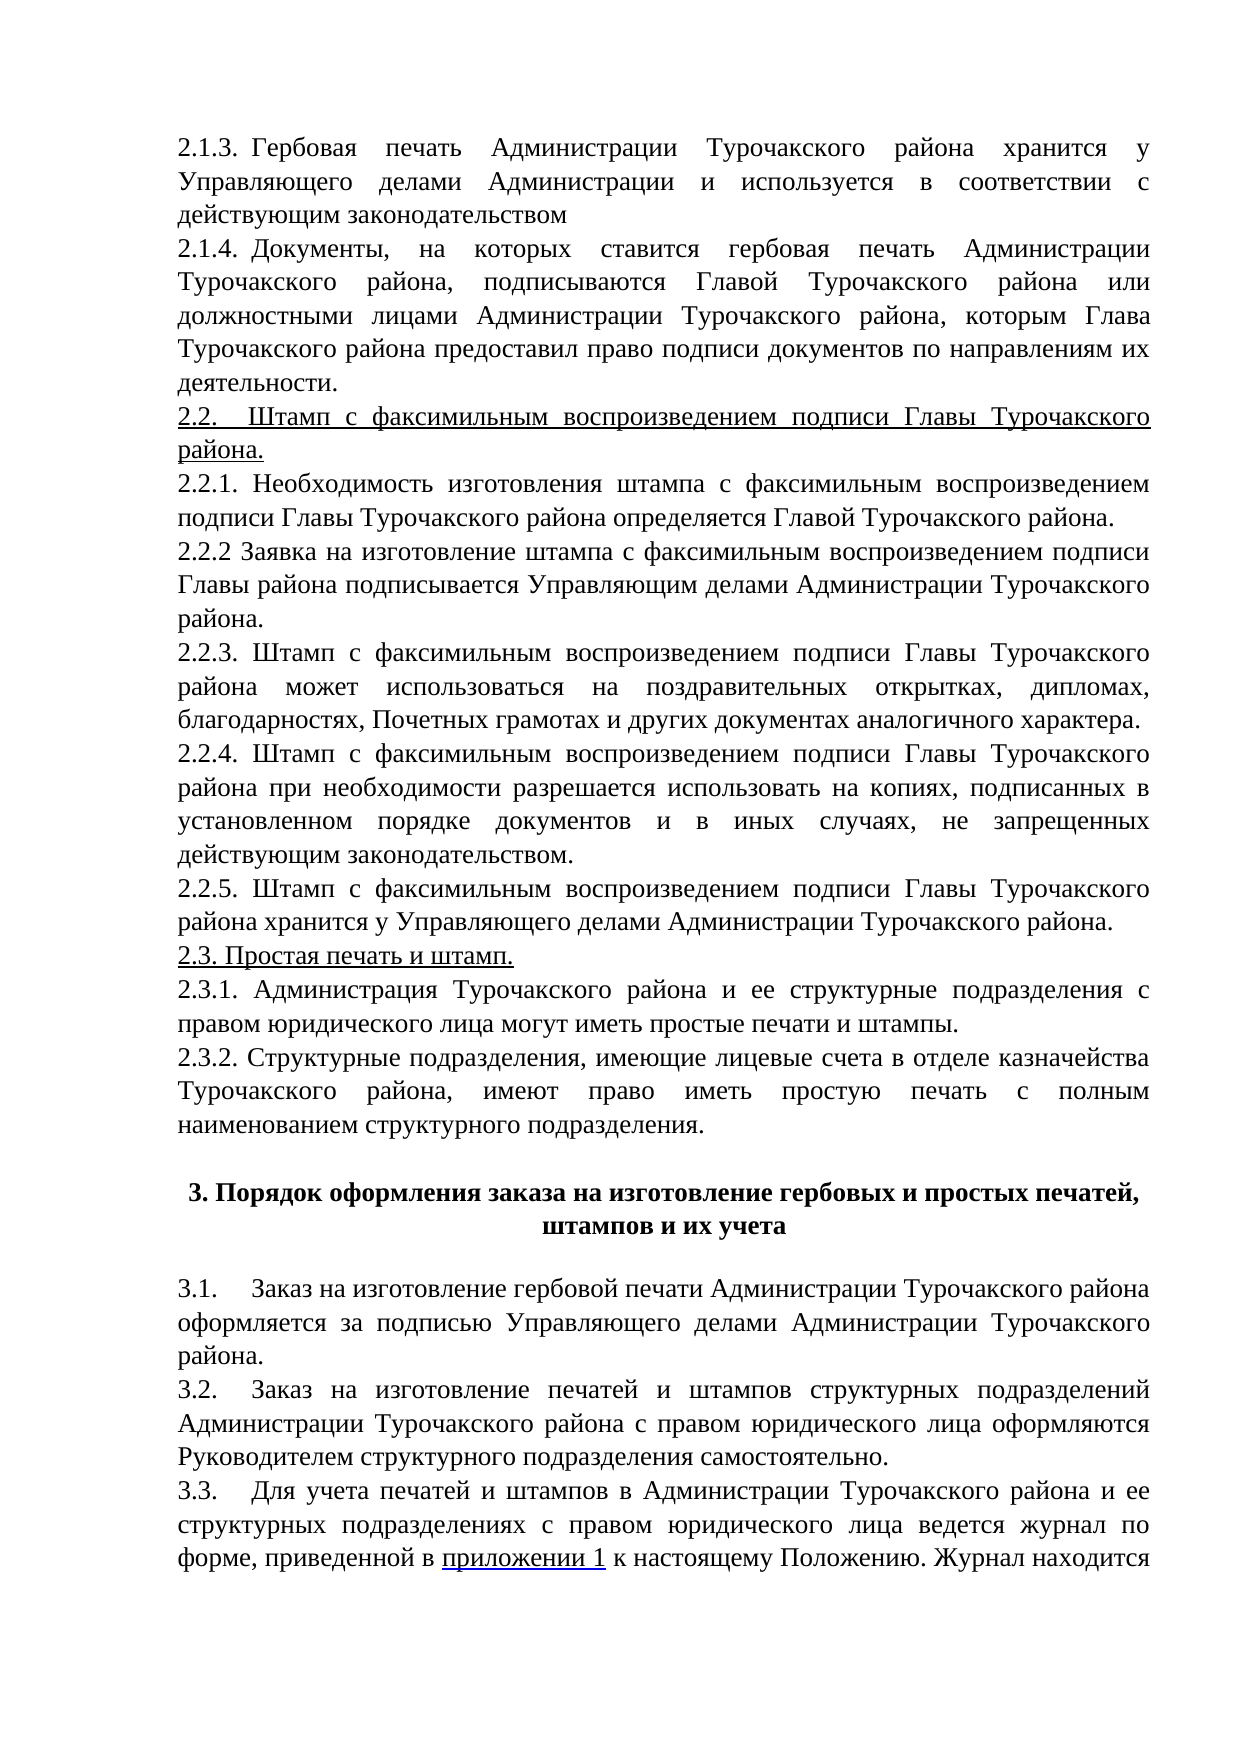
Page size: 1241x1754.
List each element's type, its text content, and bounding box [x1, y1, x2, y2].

list Гербовая печать Администрации Турочакского района хранится у Управляющего делами Администрации и используется в соответствии с действующим законодательством [177, 131, 1151, 229]
list Заказ на изготовление гербовой печати Администрации Турочакского района оформляется за подписью Управляющего делами Администрации Турочакского района. [177, 1272, 1151, 1370]
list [177, 1474, 1151, 1572]
text 2.2.2 Заявка на изготовление штампа с факсимильным воспроизведением подписи Главы района подписывается Управляющим делами Администрации Турочакского района. [177, 535, 1151, 633]
text 2.2.1. Необходимость изготовления штампа с факсимильным воспроизведением подписи Главы Турочакского района определяется Главой Турочакского района. [177, 468, 1151, 532]
text 2.3. Простая печать и штамп. [177, 939, 1151, 970]
text 2.3.1. Администрация Турочакского района и ее структурные подразделения с правом юридического лица могут иметь простые печати и штампы. [177, 973, 1151, 1038]
text 2.2. Штамп с факсимильным воспроизведением подписи Главы Турочакского района. [177, 400, 1151, 427]
list Заказ на изготовление печатей и штампов структурных подразделений Администрации Турочакского района с правом юридического лица оформляются Руководителем структурного подразделения самостоятельно. [177, 1373, 1151, 1471]
text 2.3.2. Структурные подразделения, имеющие лицевые счета в отделе казначейства Турочакского района, имеют право иметь простую печать с полным наименованием структурного подразделения. [177, 1041, 1151, 1139]
text 2.2.4. Штамп с факсимильным воспроизведением подписи Главы Турочакского района при необходимости разрешается использовать на копиях, подписанных в установленном порядке документов и в иных случаях, не запрещенных действующим законодательством. [177, 737, 1151, 869]
list Документы, на которых ставится гербовая печать Администрации Турочакского района, подписываются Главой Турочакского района или должностными лицами Администрации Турочакского района, которым Глава Турочакского района предоставил право подписи документов по направлениям их деятельности. [177, 232, 1151, 397]
text 2.2. Штамп с факсимильным воспроизведением подписи Главы Турочакского района. [177, 428, 1151, 465]
text 2.2.5. Штамп с факсимильным воспроизведением подписи Главы Турочакского района хранится у Управляющего делами Администрации Турочакского района. [177, 872, 1151, 936]
text 3. Порядок оформления заказа на изготовление гербовых и простых печатей, штампов и их учета [177, 1176, 1151, 1240]
text 2.2.3. Штамп с факсимильным воспроизведением подписи Главы Турочакского района может использоваться на поздравительных открытках, дипломах, благодарностях, Почетных грамотах и других документах аналогичного характера. [177, 636, 1151, 734]
